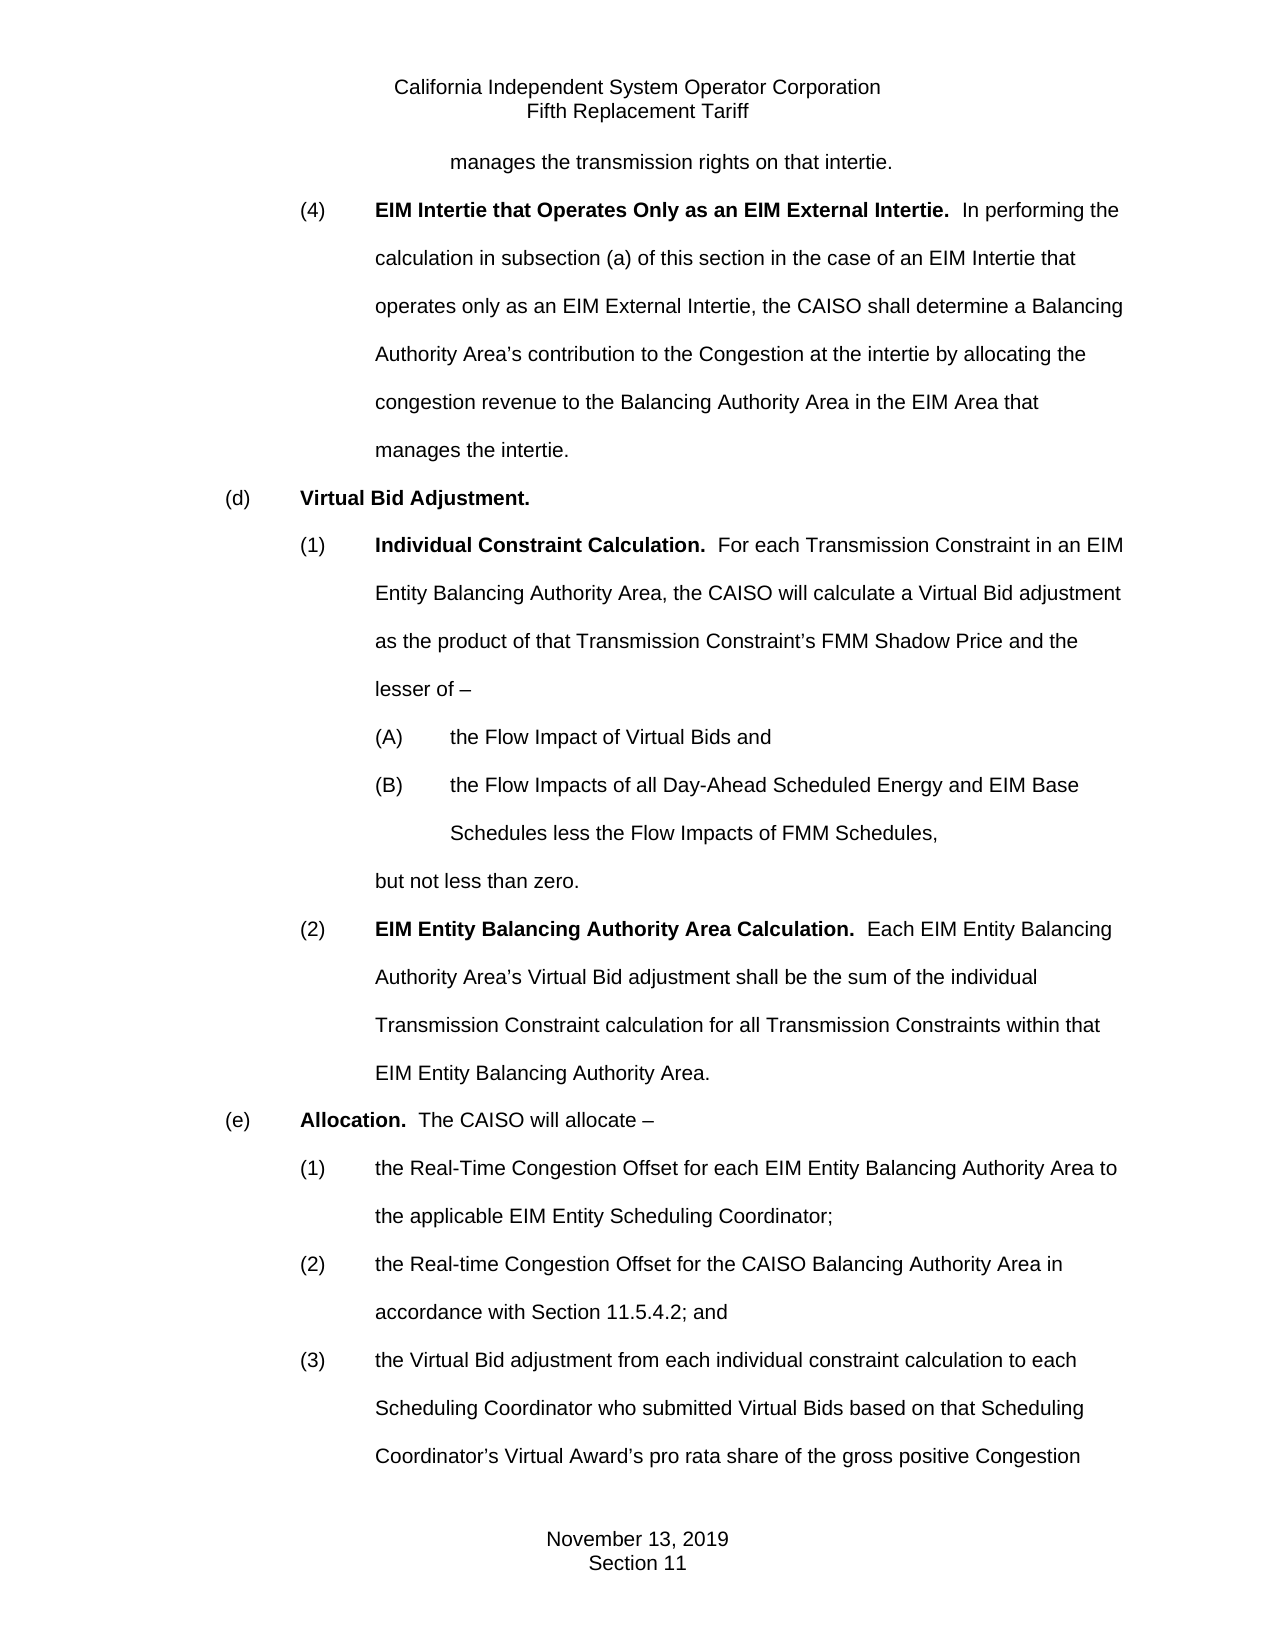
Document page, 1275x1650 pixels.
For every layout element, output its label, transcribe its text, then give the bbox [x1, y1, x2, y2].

text (d) Virtual Bid Adjustment. [150, 485, 1125, 509]
text (B) the Flow Impacts of all Day-Ahead Scheduled Energy and EIM Base Schedules less the Flow Impacts of FMM Schedules, [375, 773, 1125, 845]
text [375, 150, 1125, 174]
text (2) the Real-time Congestion Offset for the CAISO Balancing Authority Area in accordance with Section 11.5.4.2; and [300, 1252, 1125, 1324]
text (1) the Real-Time Congestion Offset for each EIM Entity Balancing Authority Area to the applicable EIM Entity Scheduling Coordinator; [300, 1156, 1125, 1228]
text (A) the Flow Impact of Virtual Bids and [300, 725, 1125, 749]
text (1) Individual Constraint Calculation. For each Transmission Constraint in an EIM Entity Balancing Authority Area, the CAISO will calculate a Virtual Bid adjustment as the product of that Transmission Constraint’s FMM Shadow Price and the lesser of – [300, 533, 1125, 701]
text but not less than zero. [300, 869, 1125, 893]
text (e) Allocation. The CAISO will allocate – [150, 1108, 1125, 1132]
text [300, 1348, 1125, 1468]
text (2) EIM Entity Balancing Authority Area Calculation. Each EIM Entity Balancing Authority Area’s Virtual Bid adjustment shall be the sum of the individual Transmission Constraint calculation for all Transmission Constraints within that EIM Entity Balancing Authority Area. [300, 917, 1125, 1084]
text (4) EIM Intertie that Operates Only as an EIM External Intertie. In performing the calculation in subsection (a) of this section in the case of an EIM Intertie that operates only as an EIM External Intertie, the CAISO shall determine a Balancing Authority Area’s contribution to the Congestion at the intertie by allocating the congestion revenue to the Balancing Authority Area in the EIM Area that manages the intertie. [300, 198, 1125, 461]
